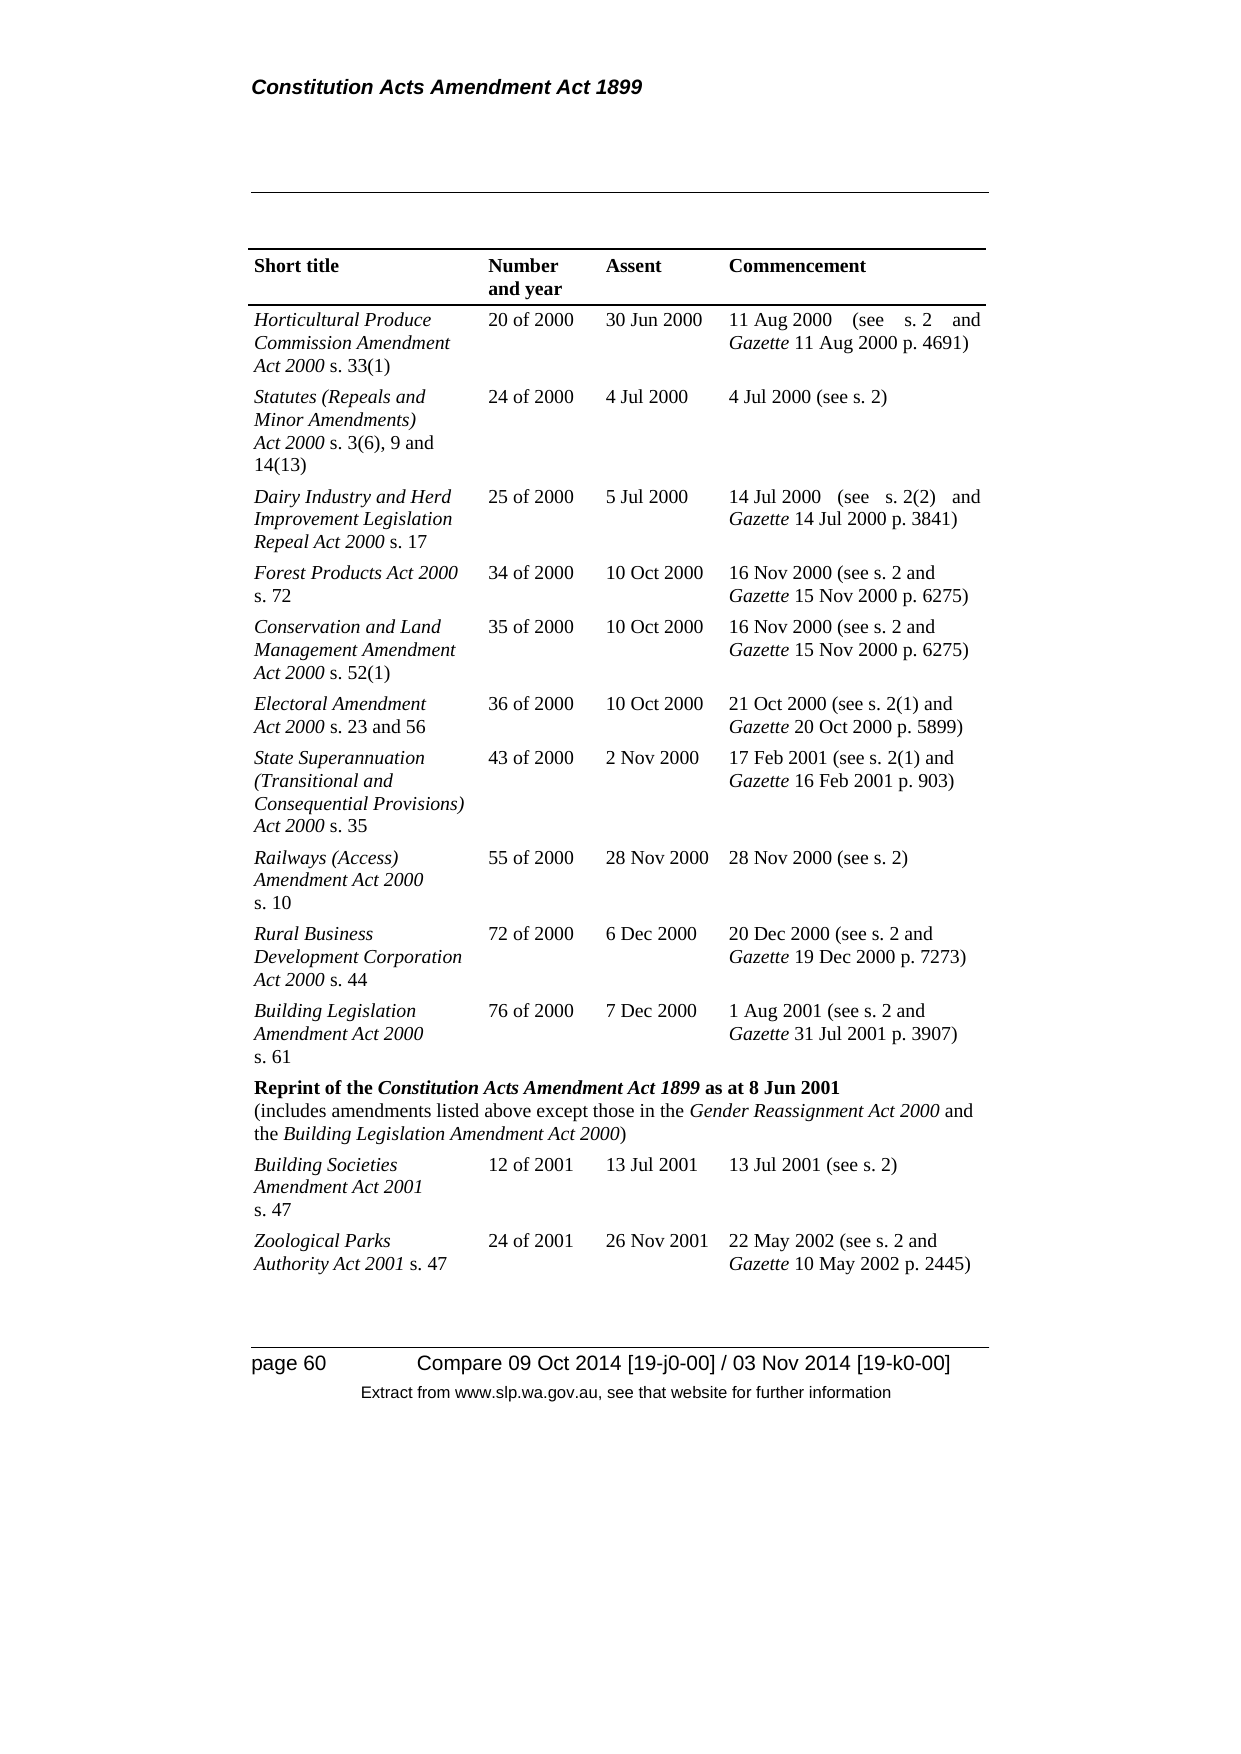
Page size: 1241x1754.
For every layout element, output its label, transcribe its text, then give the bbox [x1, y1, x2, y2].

table_cell 11 Aug 2000 (see s. 2 and Gazette 11 Aug 2000 p. 4691) [723, 306, 986, 381]
table_cell Rural Business Development Corporation Act 2000 s. 44 [248, 918, 482, 995]
table_cell State Superannuation (Transitional and Consequential Provisions) Act 2000 s. 35 [248, 742, 482, 841]
table_cell 10 Oct 2000 [600, 557, 723, 611]
table_cell 20 Dec 2000 (see s. 2 and Gazette 19 Dec 2000 p. 7273) [723, 918, 986, 995]
table_header Assent [600, 250, 723, 304]
table_cell 22 May 2002 (see s. 2 and Gazette 10 May 2002 p. 2445) [723, 1225, 986, 1279]
table_cell 7 Dec 2000 [600, 995, 723, 1072]
table_cell Reprint of the Constitution Acts Amendment Act 1899 as at 8 Jun 2001 (includes amendments listed above except those in the Gender Reassignment Act 2000 and the Building Legislation Amendment Act 2000) [248, 1072, 986, 1148]
table_cell 14 Jul 2000 (see s. 2(2) and Gazette 14 Jul 2000 p. 3841) [723, 480, 986, 557]
table_header Commencement [723, 250, 986, 304]
table_cell Zoological Parks Authority Act 2001 s. 47 [248, 1225, 482, 1279]
table_cell 17 Feb 2001 (see s. 2(1) and Gazette 16 Feb 2001 p. 903) [723, 742, 986, 841]
table_cell Electoral Amendment Act 2000 s. 23 and 56 [248, 688, 482, 742]
table_cell 72 of 2000 [482, 918, 600, 995]
table_cell 20 of 2000 [482, 306, 600, 381]
table_cell Dairy Industry and Herd Improvement Legislation Repeal Act 2000 s. 17 [248, 480, 482, 557]
table_cell 10 Oct 2000 [600, 611, 723, 688]
table_cell 12 of 2001 [482, 1149, 600, 1225]
table_cell 26 Nov 2001 [600, 1225, 723, 1279]
table_cell Railways (Access) Amendment Act 2000 s. 10 [248, 841, 482, 918]
table_cell 36 of 2000 [482, 688, 600, 742]
table_cell 1 Aug 2001 (see s. 2 and Gazette 31 Jul 2001 p. 3907) [723, 995, 986, 1072]
table_cell 4 Jul 2000 (see s. 2) [723, 381, 986, 480]
table_cell 16 Nov 2000 (see s. 2 and Gazette 15 Nov 2000 p. 6275) [723, 611, 986, 688]
table_cell 76 of 2000 [482, 995, 600, 1072]
table_cell Building Legislation Amendment Act 2000 s. 61 [248, 995, 482, 1072]
table_header Number and year [482, 250, 600, 304]
table_cell 55 of 2000 [482, 841, 600, 918]
table_header Short title [248, 250, 482, 304]
table_cell Horticultural Produce Commission Amendment Act 2000 s. 33(1) [248, 306, 482, 381]
table_cell 25 of 2000 [482, 480, 600, 557]
table_cell 24 of 2000 [482, 381, 600, 480]
table_cell 30 Jun 2000 [600, 306, 723, 381]
table_cell 35 of 2000 [482, 611, 600, 688]
table_cell Conservation and Land Management Amendment Act 2000 s. 52(1) [248, 611, 482, 688]
table_cell 4 Jul 2000 [600, 381, 723, 480]
table_cell Products Act 2000 s. 72 [248, 557, 482, 611]
table_cell 16 Nov 2000 (see s. 2 and Gazette 15 Nov 2000 p. 6275) [723, 557, 986, 611]
table_cell 21 Oct 2000 (see s. 2(1) and Gazette 20 Oct 2000 p. 5899) [723, 688, 986, 742]
table_cell 6 Dec 2000 [600, 918, 723, 995]
table_cell 5 Jul 2000 [600, 480, 723, 557]
table_cell 43 of 2000 [482, 742, 600, 841]
table_cell 2 Nov 2000 [600, 742, 723, 841]
table_cell 34 of 2000 [482, 557, 600, 611]
table_cell 28 Nov 2000 [600, 841, 723, 918]
table_cell 13 Jul 2001 (see s. 2) [723, 1149, 986, 1225]
table_cell Statutes (Repeals and Minor Amendments) Act 2000 s. 3(6), 9 and 14(13) [248, 381, 482, 480]
table_cell 10 Oct 2000 [600, 688, 723, 742]
table_cell Building Societies Amendment Act 2001 s. 47 [248, 1149, 482, 1225]
table_cell 24 of 2001 [482, 1225, 600, 1279]
table_cell 28 Nov 2000 (see s. 2) [723, 841, 986, 918]
table_cell 13 Jul 2001 [600, 1149, 723, 1225]
